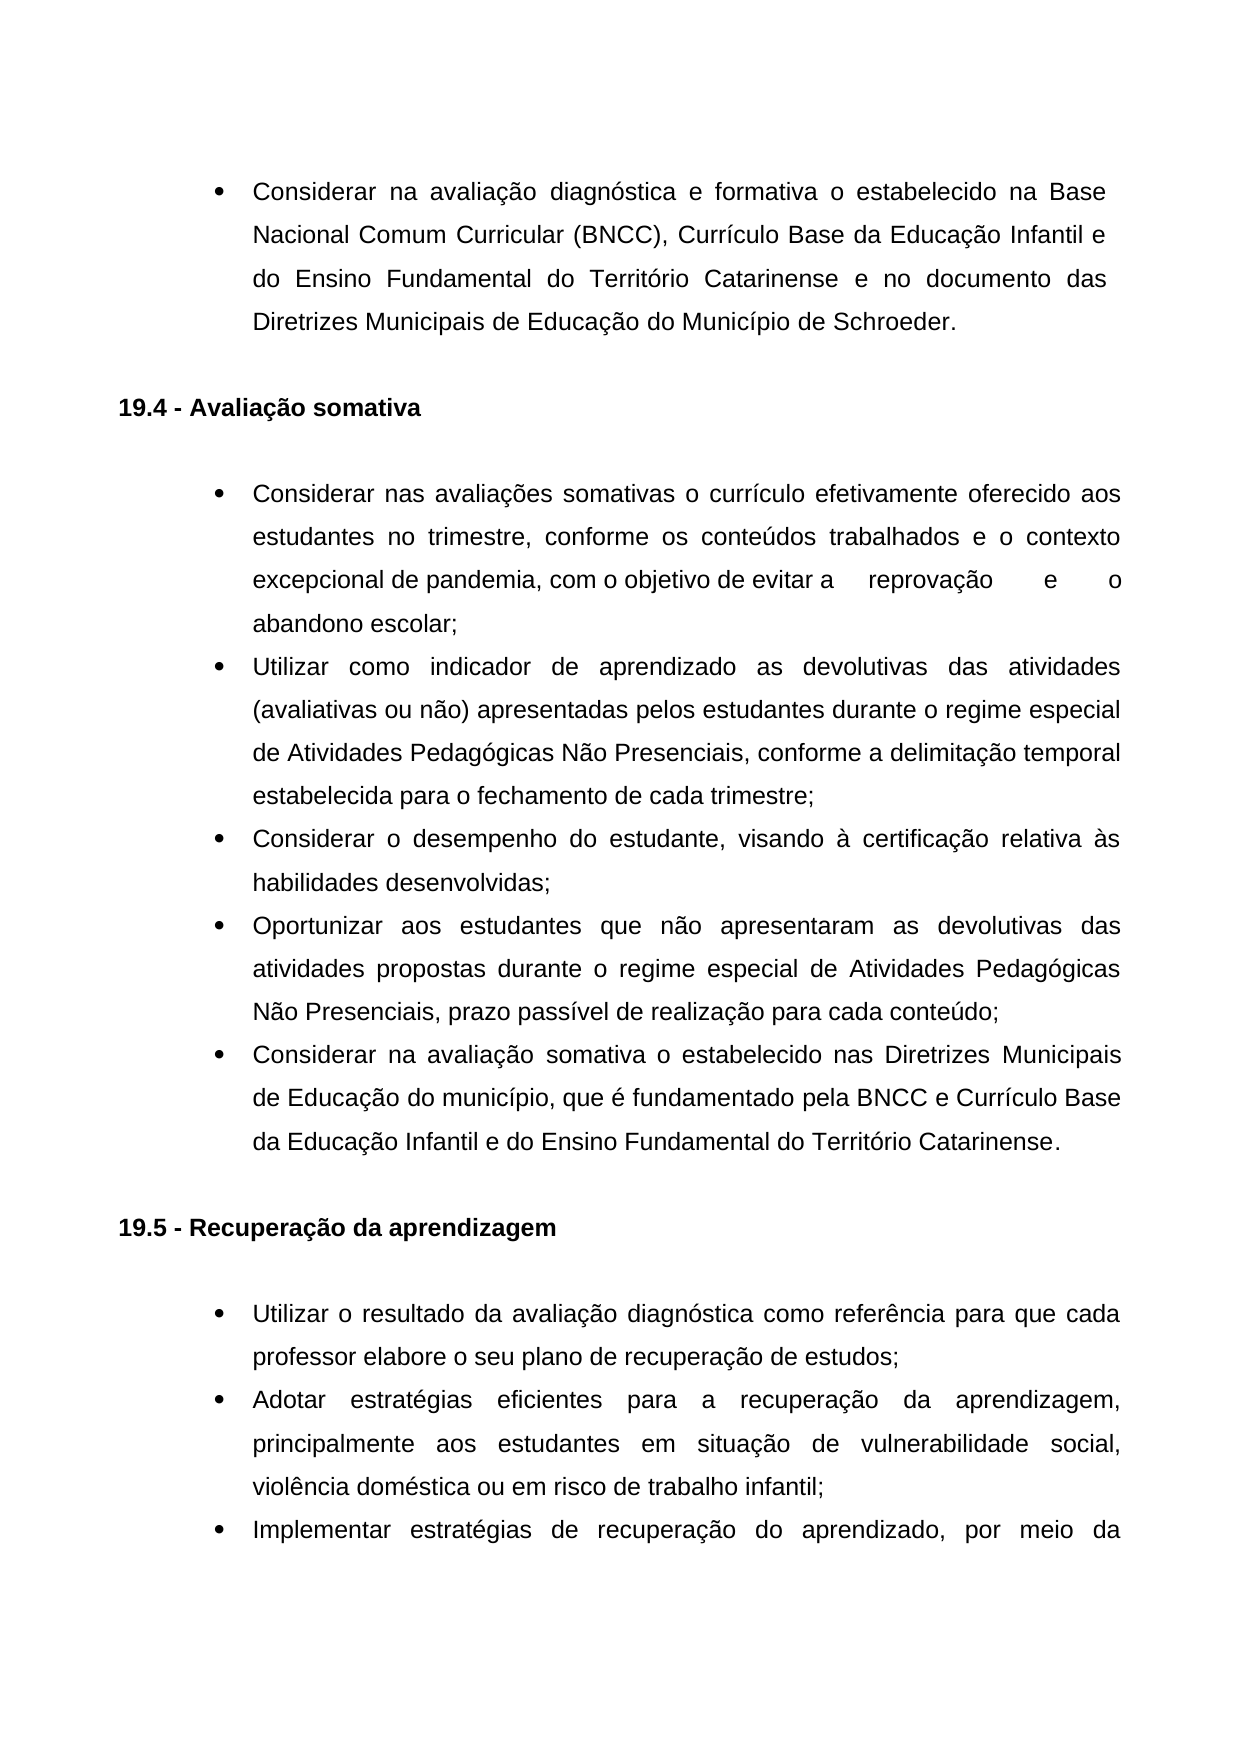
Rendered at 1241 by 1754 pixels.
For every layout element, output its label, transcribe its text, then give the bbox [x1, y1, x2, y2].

list Utilizar o resultado da avaliação diagnóstica como referência para que cada professor elabore o seu plano de recuperação de estudos; [215, 1299, 1122, 1371]
list Considerar na avaliação somativa o estabelecido nas Diretrizes Municipais de Educação do município, que é fundamentado pela BNCC e Currículo Base da Educação Infantil e do Ensino Fundamental do Território Catarinense. [215, 1040, 1122, 1155]
list Considerar o desempenho do estudante, visando à certificação relativa às habilidades desenvolvidas; [215, 824, 1122, 896]
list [215, 1515, 1122, 1544]
list Considerar na avaliação diagnóstica e formativa o estabelecido na Base Nacional Comum Curricular (BNCC), Currículo Base da Educação Infantil e do Ensino Fundamental do Território Catarinense e no documento das Diretrizes Municipais de Educação do Município de Schroeder. [215, 177, 1107, 335]
list Oportunizar aos estudantes que não apresentaram as devolutivas das atividades propostas durante o regime especial de Atividades Pedagógicas Não Presenciais, prazo passível de realização para cada conteúdo; [215, 911, 1122, 1026]
text 19.5 - Recuperação da aprendizagem [118, 1213, 1122, 1242]
list Utilizar como indicador de aprendizado as devolutivas das atividades (avaliativas ou não) apresentadas pelos estudantes durante o regime especial de Atividades Pedagógicas Não Presenciais, conforme a delimitação temporal estabelecida para o fechamento de cada trimestre; [215, 652, 1122, 810]
list Adotar estratégias eficientes para a recuperação da aprendizagem, principalmente aos estudantes em situação de vulnerabilidade social, violência doméstica ou em risco de trabalho infantil; [215, 1385, 1122, 1501]
text 19.4 - Avaliação somativa [118, 393, 1122, 422]
list Considerar nas avaliações somativas o currículo efetivamente oferecido aos estudantes no trimestre, conforme os conteúdos trabalhados e o contexto excepcional de pandemia, com o objetivo de evitar a reprovação e o abandono escolar; [215, 479, 1122, 637]
